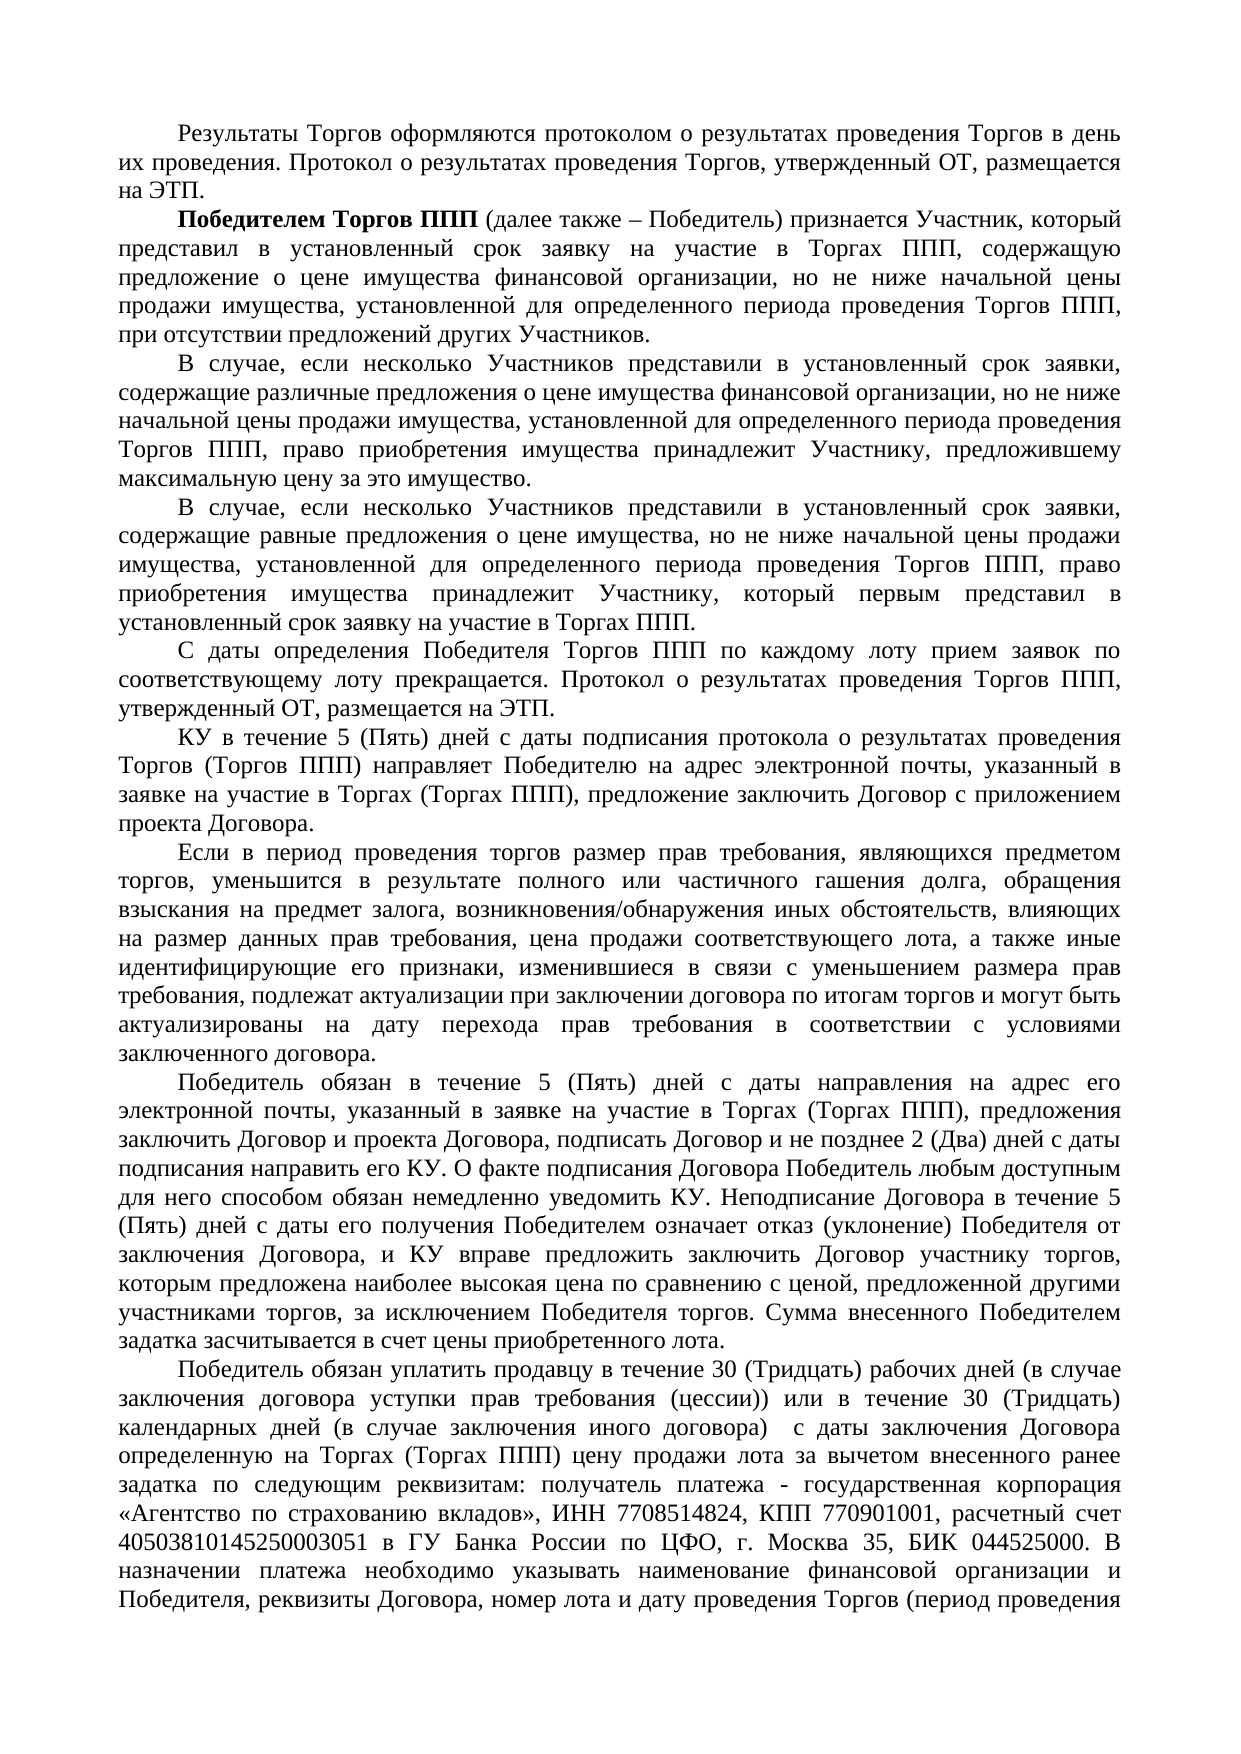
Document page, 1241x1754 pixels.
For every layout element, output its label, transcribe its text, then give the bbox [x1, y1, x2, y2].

text С даты определения Победителя Торгов ППП по каждому лоту прием заявок по соответствующему лоту прекращается. Протокол о результатах проведения Торгов ППП, утвержденный ОТ, размещается на ЭТП. [118, 636, 1122, 722]
text Победителем Торгов ППП (далее также – Победитель) признается Участник, который представил в установленный срок заявку на участие в Торгах ППП, содержащую предложение о цене имущества финансовой организации, но не ниже начальной цены продажи имущества, установленной для определенного периода проведения Торгов ППП, при отсутствии предложений других Участников. [118, 204, 1122, 348]
text Результаты Торгов оформляются протоколом о результатах проведения Торгов в день их проведения. Протокол о результатах проведения Торгов, утвержденный ОТ, размещается на ЭТП. [118, 118, 1122, 204]
text Победитель обязан в течение 5 (Пять) дней с даты направления на адрес его электронной почты, указанный в заявке на участие в Торгах (Торгах ППП), предложения заключить Договор и проекта Договора, подписать Договор и не позднее 2 (Два) дней с даты подписания направить его КУ. О факте подписания Договора Победитель любым доступным для него способом обязан немедленно уведомить КУ. Неподписание Договора в течение 5 (Пять) дней с даты его получения Победителем означает отказ (уклонение) Победителя от заключения Договора, и КУ вправе предложить заключить Договор участнику торгов, которым предложена наиболее высокая цена по сравнению с ценой, предложенной другими участниками торгов, за исключением Победителя торгов. Сумма внесенного Победителем задатка засчитывается в счет цены приобретенного лота. [118, 1067, 1122, 1354]
text В случае, если несколько Участников представили в установленный срок заявки, содержащие различные предложения о цене имущества финансовой организации, но не ниже начальной цены продажи имущества, установленной для определенного периода проведения Торгов ППП, право приобретения имущества принадлежит Участнику, предложившему максимальную цену за это имущество. [118, 348, 1122, 492]
text Если в период проведения торгов размер прав требования, являющихся предметом торгов, уменьшится в результате полного или частичного гашения долга, обращения взыскания на предмет залога, возникновения/обнаружения иных обстоятельств, влияющих на размер данных прав требования, цена продажи соответствующего лота, а также иные идентифицирующие его признаки, изменившиеся в связи с уменьшением размера прав требования, подлежат актуализации при заключении договора по итогам торгов и могут быть актуализированы на дату перехода прав требования в соответствии с условиями заключенного договора. [118, 837, 1122, 1067]
text КУ в течение 5 (Пять) дней с даты подписания протокола о результатах проведения Торгов (Торгов ППП) направляет Победителю на адрес электронной почты, указанный в заявке на участие в Торгах (Торгах ППП), предложение заключить Договор с приложением проекта Договора. [118, 722, 1122, 837]
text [118, 1354, 1122, 1613]
text В случае, если несколько Участников представили в установленный срок заявки, содержащие равные предложения о цене имущества, но не ниже начальной цены продажи имущества, установленной для определенного периода проведения Торгов ППП, право приобретения имущества принадлежит Участнику, который первым представил в установленный срок заявку на участие в Торгах ППП. [118, 492, 1122, 636]
